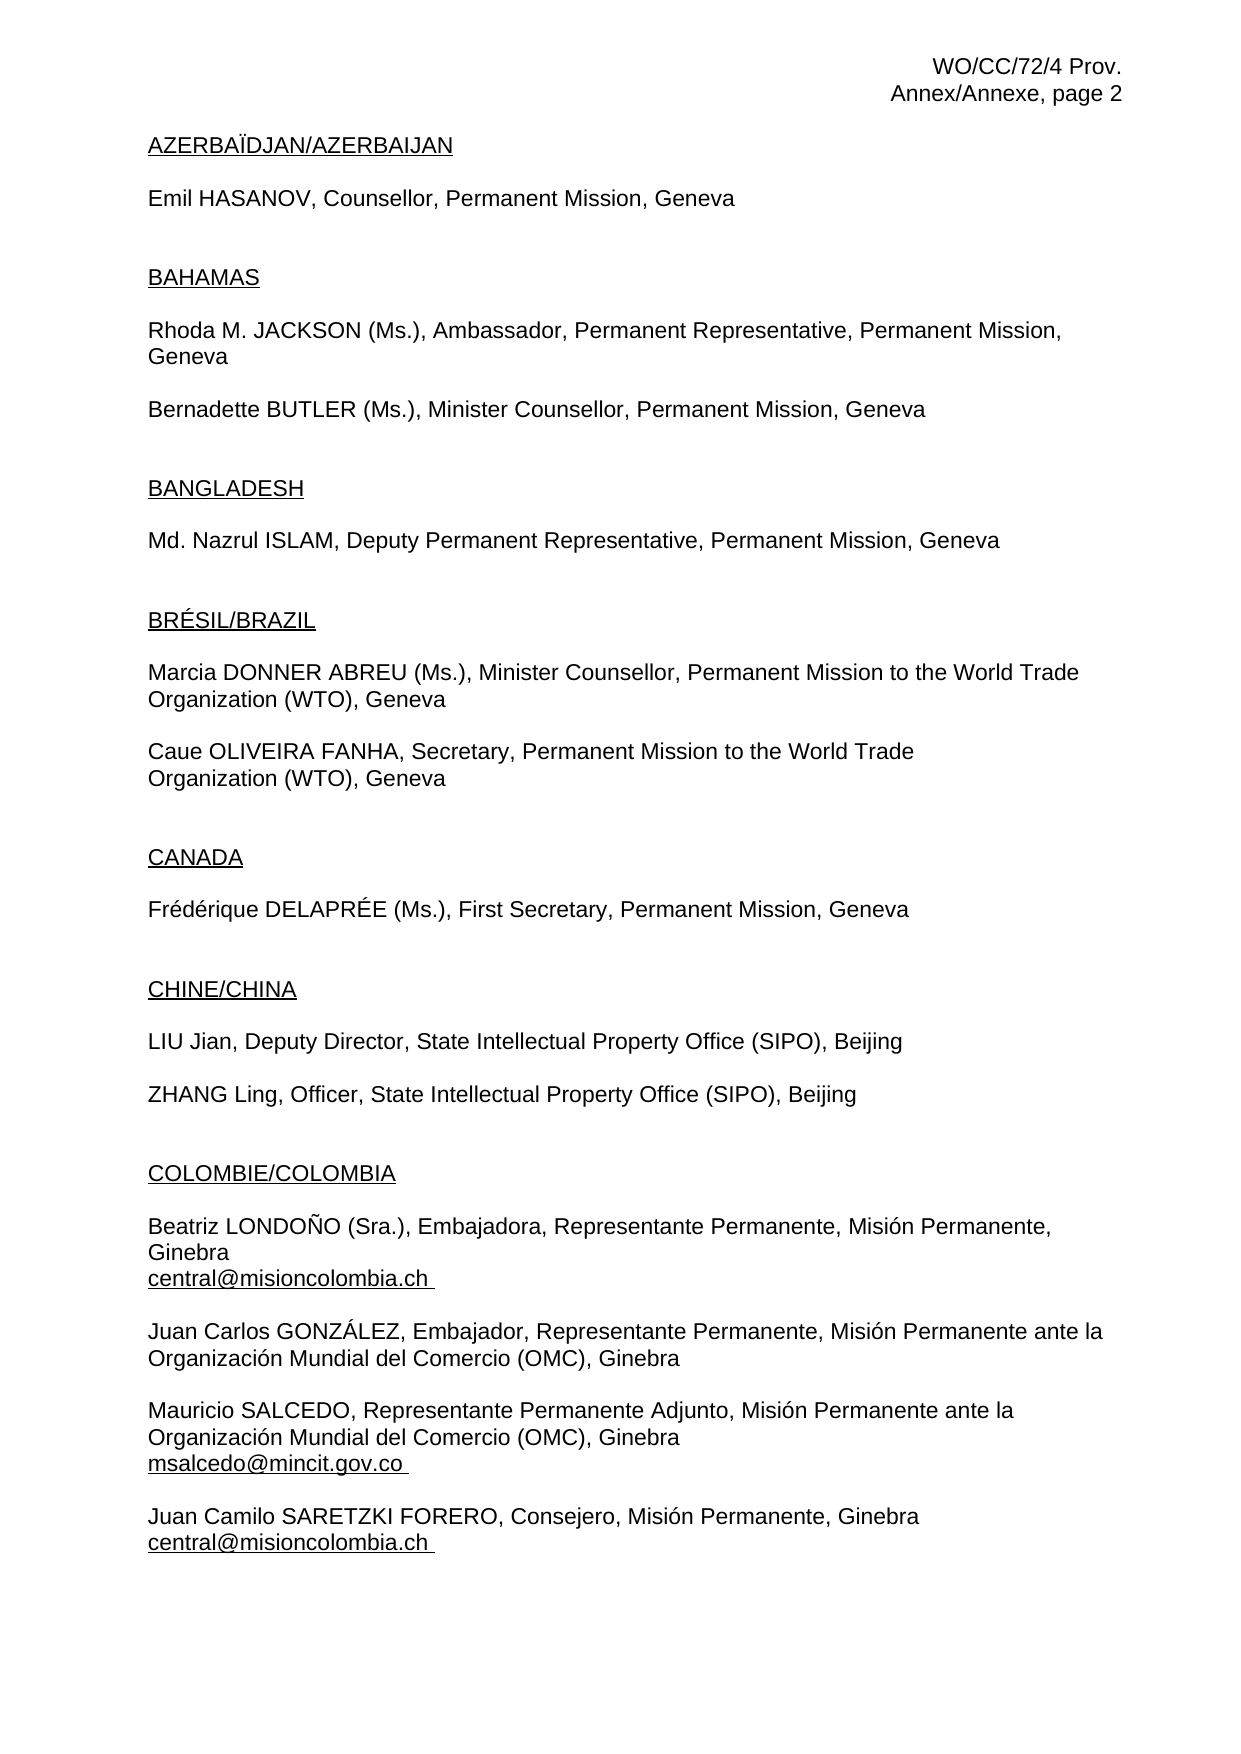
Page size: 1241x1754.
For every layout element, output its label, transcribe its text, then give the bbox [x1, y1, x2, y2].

text central@misioncolombia.ch [148, 1265, 1122, 1292]
text Caue OLIVEIRA FANHA, Secretary, Permanent Mission to the World Trade Organization (WTO), Geneva [148, 738, 1122, 791]
text ZHANG Ling, Officer, State Intellectual Property Office (SIPO), Beijing [148, 1081, 1122, 1107]
text AZERBAÏDJAN/AZERBAIJAN [148, 132, 1122, 158]
text Emil HASANOV, Counsellor, Permanent Mission, Geneva [148, 185, 1122, 211]
text CHINE/CHINA [148, 976, 1122, 1002]
text central@misioncolombia.ch [148, 1529, 1122, 1555]
text Bernadette BUTLER (Ms.), Minister Counsellor, Permanent Mission, Geneva [148, 396, 1122, 422]
text CANADA [148, 844, 1122, 870]
text Juan Camilo SARETZKI FORERO, Consejero, Misión Permanente, Ginebra [148, 1503, 1122, 1529]
text Frédérique DELAPRÉE (Ms.), First Secretary, Permanent Mission, Geneva [148, 896, 1122, 923]
text Marcia DONNER ABREU (Ms.), Minister Counsellor, Permanent Mission to the World Trade Organization (WTO), Geneva [148, 659, 1122, 712]
text BAHAMAS [148, 264, 1122, 290]
text BRÉSIL/BRAZIL [148, 607, 1122, 633]
text Juan Carlos GONZÁLEZ, Embajador, Representante Permanente, Misión Permanente ante la Organización Mundial del Comercio (OMC), Ginebra [148, 1318, 1122, 1371]
text LIU Jian, Deputy Director, State Intellectual Property Office (SIPO), Beijing [148, 1028, 1122, 1054]
text COLOMBIE/COLOMBIA [148, 1160, 1122, 1186]
text Rhoda M. JACKSON (Ms.), Ambassador, Permanent Representative, Permanent Mission, Geneva [148, 317, 1122, 369]
text Md. Nazrul ISLAM, Deputy Permanent Representative, Permanent Mission, Geneva [148, 527, 1122, 554]
text msalcedo@mincit.gov.co [148, 1450, 1122, 1476]
text Mauricio SALCEDO, Representante Permanente Adjunto, Misión Permanente ante la Organización Mundial del Comercio (OMC), Ginebra [148, 1397, 1122, 1450]
text Beatriz LONDOÑO (Sra.), Embajadora, Representante Permanente, Misión Permanente, Ginebra [148, 1213, 1122, 1265]
text BANGLADESH [148, 475, 1122, 501]
